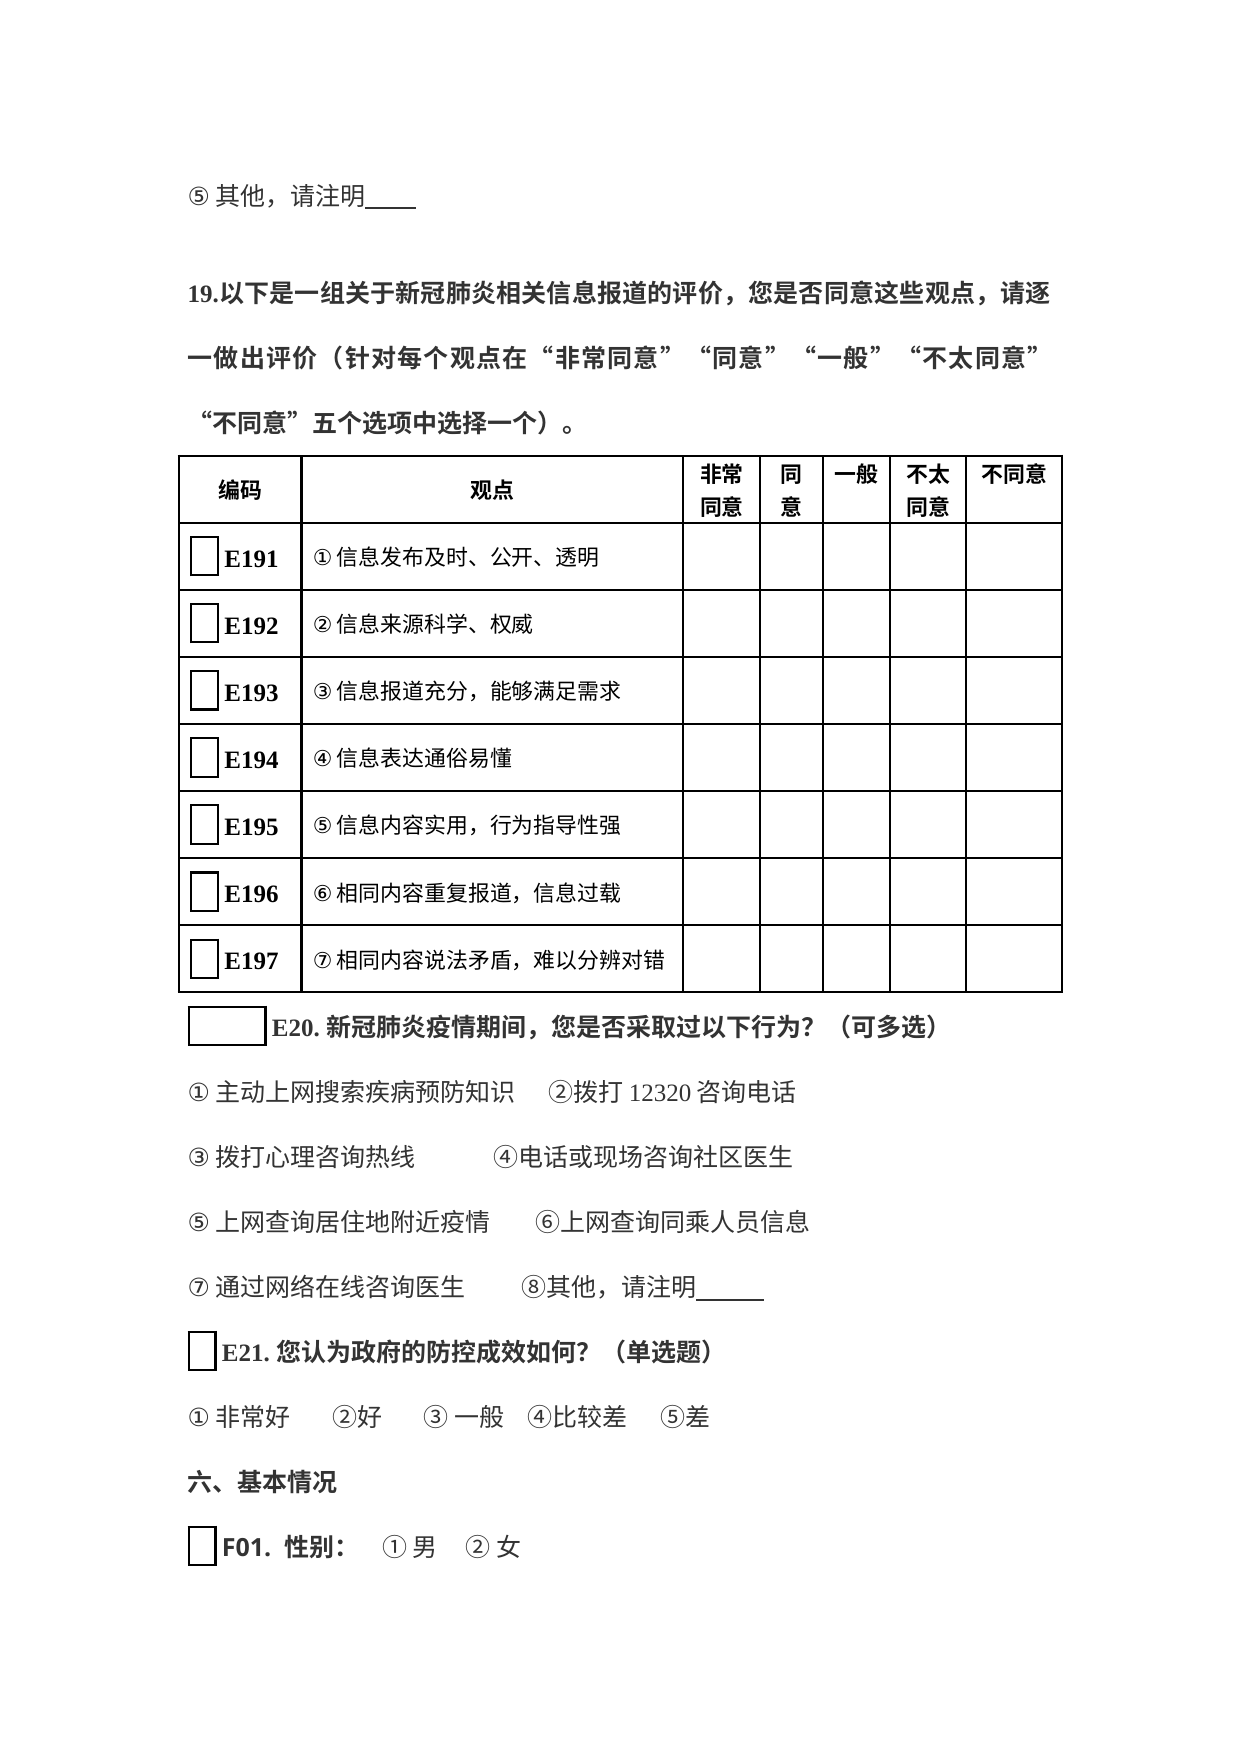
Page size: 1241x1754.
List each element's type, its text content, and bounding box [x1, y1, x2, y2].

text ⑦通过网络在线咨询医生 ⑧其他，请注明 [187, 1253, 1053, 1318]
table_cell [761, 591, 822, 656]
text 结F01. 性别： ① 男 ② 女 [187, 1513, 1053, 1578]
table_cell [967, 524, 1061, 589]
text ①主动上网搜索疾病预防知识 ②拨打12320咨询电话 [187, 1058, 1053, 1123]
table_cell [891, 658, 965, 723]
table_cell [967, 591, 1061, 656]
table_cell [761, 792, 822, 857]
table_cell ⑦相同内容说法矛盾，难以分辨对错 [303, 926, 682, 991]
table_cell 结E192 [180, 591, 300, 656]
table_cell [684, 792, 759, 857]
table_cell [967, 926, 1061, 991]
table_cell 结E195 [180, 792, 300, 857]
table_cell [684, 524, 759, 589]
table_cell [967, 792, 1061, 857]
table_cell [761, 859, 822, 924]
table_header 非常 同意 [684, 457, 759, 522]
table_cell 结E197 [180, 926, 300, 991]
table_cell [891, 792, 965, 857]
text 结E21. 您认为政府的防控成效如何？（单选题） [187, 1318, 1053, 1383]
table_cell ①信息发布及时、公开、透明 [303, 524, 682, 589]
table_cell [824, 524, 889, 589]
text 六、基本情况 [187, 1448, 1053, 1513]
table_cell [684, 658, 759, 723]
table_cell [761, 524, 822, 589]
table_cell ②信息来源科学、权威 [303, 591, 682, 656]
table_cell [967, 725, 1061, 790]
table_cell ③信息报道充分，能够满足需求 [303, 658, 682, 723]
table_cell 结E194 [180, 725, 300, 790]
table_cell ⑤信息内容实用，行为指导性强 [303, 792, 682, 857]
text ⑤上网查询居住地附近疫情 ⑥上网查询同乘人员信息 [187, 1188, 1053, 1253]
table_header 编码 [180, 457, 300, 522]
table_cell 结E193 [180, 658, 300, 723]
table_cell 结E196 [180, 859, 300, 924]
text 束带结E20. 新冠肺炎疫情期间，您是否采取过以下行为？（可多选） [187, 993, 1053, 1058]
table_cell [967, 658, 1061, 723]
table_cell [684, 859, 759, 924]
table_cell [684, 926, 759, 991]
table_header 不太 同意 [891, 457, 965, 522]
text 19.以下是一组关于新冠肺炎相关信息报道的评价，您是否同意这些观点，请逐一做出评价（针对每个观点在“非常同意”“同意”“一般”“不太同意”“不同意”五个选项中选择一个）。 [187, 259, 1053, 454]
table_cell [891, 926, 965, 991]
text ⑤其他，请注明 [187, 162, 1053, 227]
table_cell [824, 926, 889, 991]
table_header 不同意 [967, 457, 1061, 522]
text ③拨打心理咨询热线 ④电话或现场咨询社区医生 [187, 1123, 1053, 1188]
table_header 观点 [303, 457, 682, 522]
table_cell 结E191 [180, 524, 300, 589]
table_cell [891, 859, 965, 924]
table_header 一般 [824, 457, 889, 522]
text ①非常好 ②好 ③ 一般 ④比较差 ⑤差 [187, 1383, 1053, 1448]
table_cell [891, 524, 965, 589]
table_cell [891, 725, 965, 790]
table_cell [824, 792, 889, 857]
table_cell [761, 926, 822, 991]
table_cell [824, 859, 889, 924]
table_cell [684, 591, 759, 656]
table_cell [824, 591, 889, 656]
table_header 同意 [761, 457, 822, 522]
table_cell [891, 591, 965, 656]
table_cell [967, 859, 1061, 924]
table_cell ④信息表达通俗易懂 [303, 725, 682, 790]
table_cell ⑥相同内容重复报道，信息过载 [303, 859, 682, 924]
table_cell [761, 658, 822, 723]
table_cell [824, 725, 889, 790]
table_cell [824, 658, 889, 723]
table_cell [684, 725, 759, 790]
table_cell [761, 725, 822, 790]
